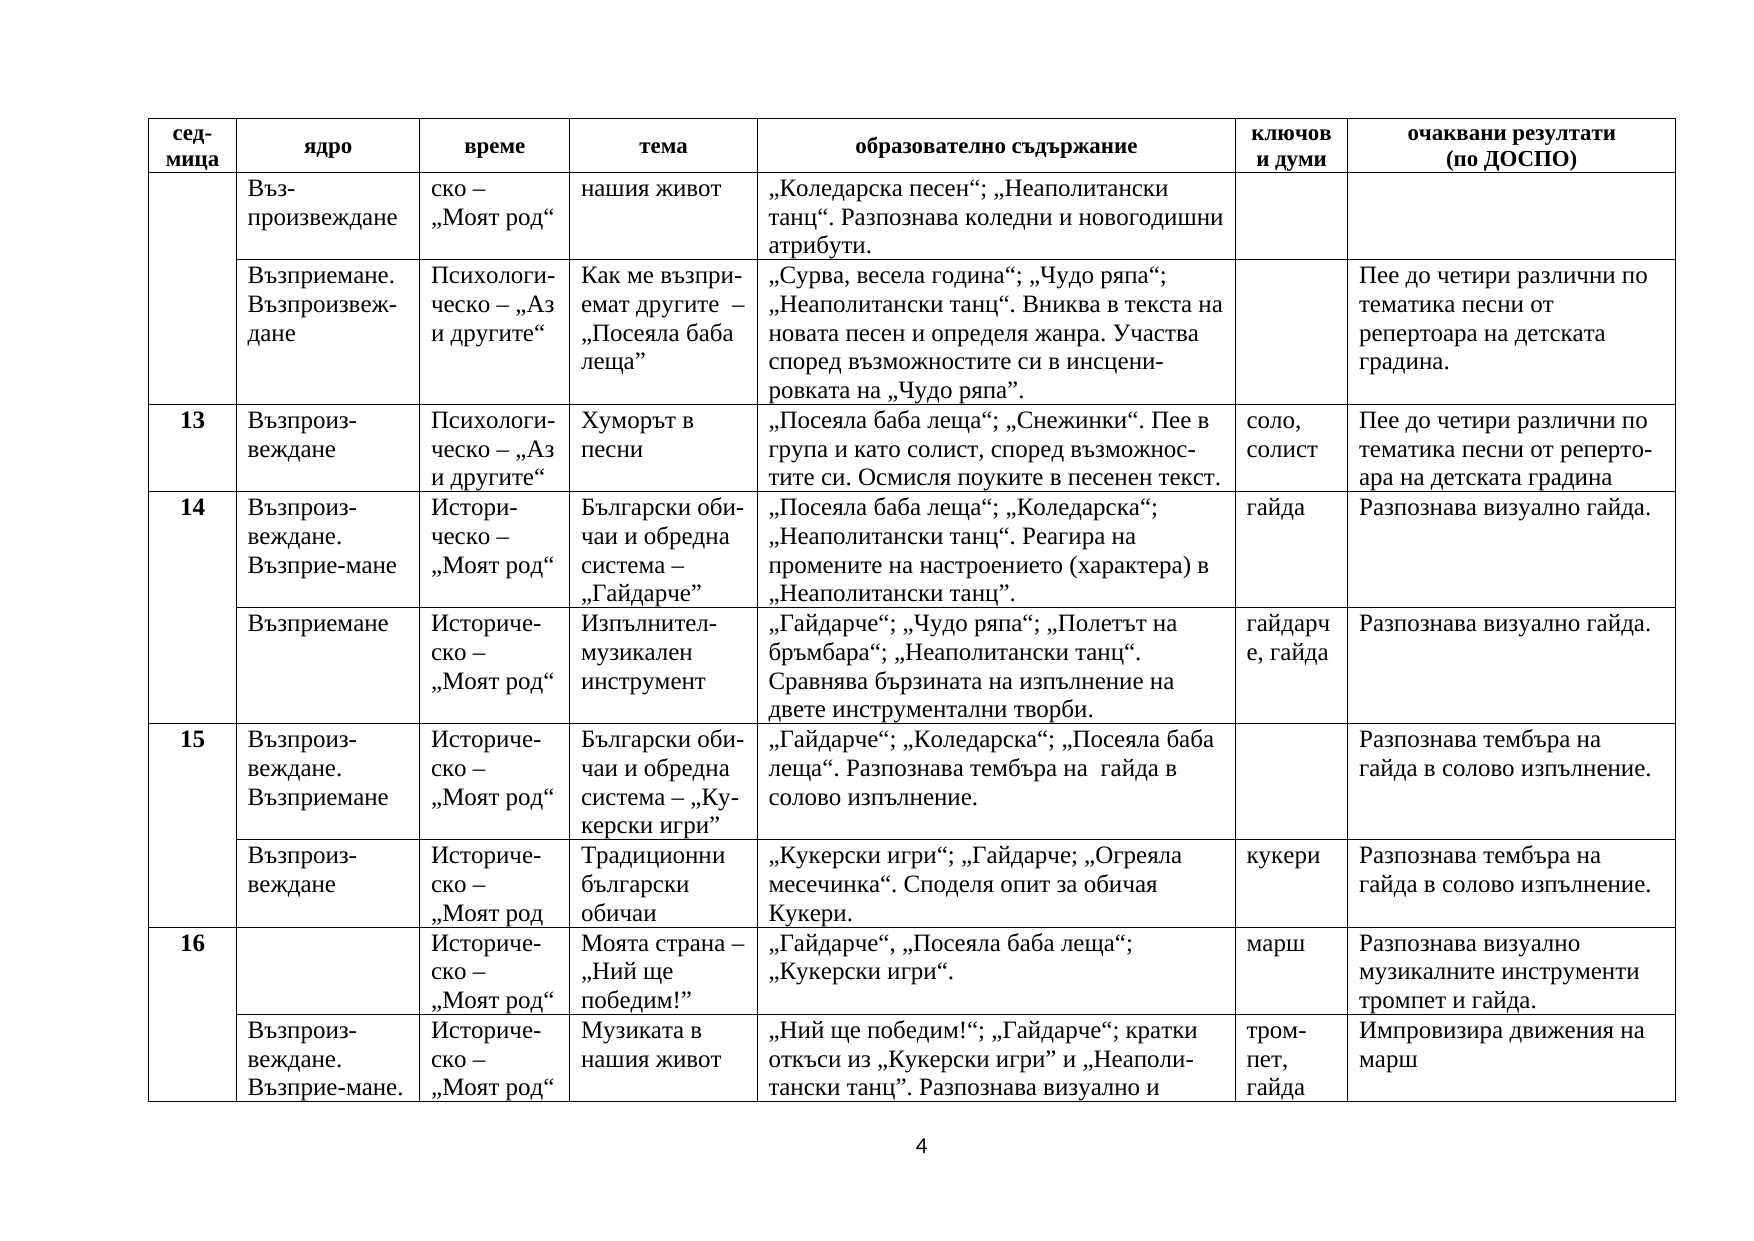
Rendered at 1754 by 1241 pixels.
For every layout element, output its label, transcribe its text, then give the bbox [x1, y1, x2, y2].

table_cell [758, 173, 1235, 259]
table_header ядро [237, 119, 419, 172]
table_cell Разпознава тембъра на гайда в солово изпълнение. [1348, 840, 1675, 927]
table_cell кукери [1236, 840, 1347, 927]
table_cell „Посеяла баба леща“; „Коледарска“; „Неаполитански танц“. Реагира на промените на настроението (характера) в „Неаполитански танц”. [758, 492, 1235, 607]
table_cell Психологи-ческо – „Аз и другите“ [420, 405, 569, 491]
table_cell Разпознава визуално гайда. [1348, 608, 1675, 723]
table_cell 16 [149, 928, 236, 1101]
table_cell Историче-ско – „Моят род“ [420, 724, 569, 839]
table_cell Пее до четири различни по тематика песни от репертоара на детската градина. [1348, 260, 1675, 404]
table_cell Хуморът в песни [570, 405, 757, 491]
table_cell Историче-ско – „Моят род“ [420, 928, 569, 1014]
table_cell Възприемане [237, 608, 419, 723]
table_header ключови думи [1236, 119, 1347, 172]
table_cell Музиката в нашия живот [570, 1015, 757, 1101]
table_cell Истори-ческо – „Моят род“ [420, 492, 569, 607]
table_cell гайдарче, гайда [1236, 608, 1347, 723]
table_cell Историче-ско – „Моят род“ [420, 1015, 569, 1101]
table_cell Импровизира движения на марш [1348, 1015, 1675, 1101]
table_cell Възпроиз-веждане [237, 405, 419, 491]
table_cell гайда [1236, 492, 1347, 607]
table_cell „Гайдарче“, „Посеяла баба леща“; „Кукерски игри“. [758, 928, 1235, 1014]
table_cell Разпознава визуално гайда. [1348, 492, 1675, 607]
table_cell Изпълнител-музикален инструмент [570, 608, 757, 723]
table_cell 13 [149, 405, 236, 491]
table_cell [1236, 724, 1347, 839]
table_cell Как ме възпри-емат другите – „Посеяла баба леща” [570, 260, 757, 404]
table_cell 14 [149, 492, 236, 723]
table_cell Възприемане. Възпроизвеж-дане [237, 260, 419, 404]
table_cell „Сурва, весела година“; „Чудо ряпа“; „Неаполитански танц“. Вниква в текста на новата песен и определя жанра. Участва според възможностите си в инсцени-ровката на „Чудо ряпа”. [758, 260, 1235, 404]
table_cell „Посеяла баба леща“; „Снежинки“. Пее в група и като солист, според възможнос-тите си. Осмисля поуките в песенен текст. [758, 405, 1235, 491]
table_cell Възпроиз-веждане. Възприемане [237, 724, 419, 839]
table_cell [237, 928, 419, 1014]
table_header очаквани резултати (по ДОСПО) [1348, 119, 1675, 172]
table_header време [420, 119, 569, 172]
table_cell Български оби-чаи и обредна система – „Гайдарче” [570, 492, 757, 607]
table_header тема [570, 119, 757, 172]
table_cell Възприе-мане. Въз-произвеждане [237, 173, 419, 259]
table_cell Български оби-чаи и обредна система – „Ку-керски игри” [570, 724, 757, 839]
table_cell соло, солист [1236, 405, 1347, 491]
table_cell Музиката в нашия живот [570, 173, 757, 259]
table_cell Традиционни български обичаи [570, 840, 757, 927]
table_cell марш [1236, 928, 1347, 1014]
table_cell Историче-ско – „Моят род“ [420, 608, 569, 723]
table_cell тром-пет, гайда [1236, 1015, 1347, 1101]
table_cell Моята страна – „Ний ще победим!” [570, 928, 757, 1014]
table_header образователно съдържание [758, 119, 1235, 172]
table_cell [1236, 173, 1347, 259]
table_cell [237, 1015, 419, 1101]
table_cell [758, 1015, 1235, 1101]
table_cell „Гайдарче“; „Коледарска“; „Посеяла баба леща“. Разпознава тембъра на гайда в солово изпълнение. [758, 724, 1235, 839]
table_cell Историче-ско – „Моят род [420, 840, 569, 927]
table_cell Възпроиз-веждане [237, 840, 419, 927]
table_cell [1236, 260, 1347, 404]
table_cell Историче-ско – „Моят род“ [420, 173, 569, 259]
table_cell Психологи-ческо – „Аз и другите“ [420, 260, 569, 404]
table_cell Разпознава визуално музикалните инструменти тромпет и гайда. [1348, 928, 1675, 1014]
table_cell Разпознава тембъра на гайда в солово изпълнение. [1348, 724, 1675, 839]
table_header сед- мица [149, 119, 236, 172]
table_cell Пее до четири различни по тематика песни от реперто-ара на детската градина [1348, 405, 1675, 491]
table_cell 15 [149, 724, 236, 927]
table_cell [1348, 173, 1675, 259]
table_cell Възпроиз-веждане. Възприе-мане [237, 492, 419, 607]
table_cell „Кукерски игри“; „Гайдарче; „Огреяла месечинка“. Споделя опит за обичая Кукери. [758, 840, 1235, 927]
table_cell „Гайдарче“; „Чудо ряпа“; „Полетът на бръмбара“; „Неаполитански танц“. Сравнява бързината на изпълнение на двете инструментални творби. [758, 608, 1235, 723]
